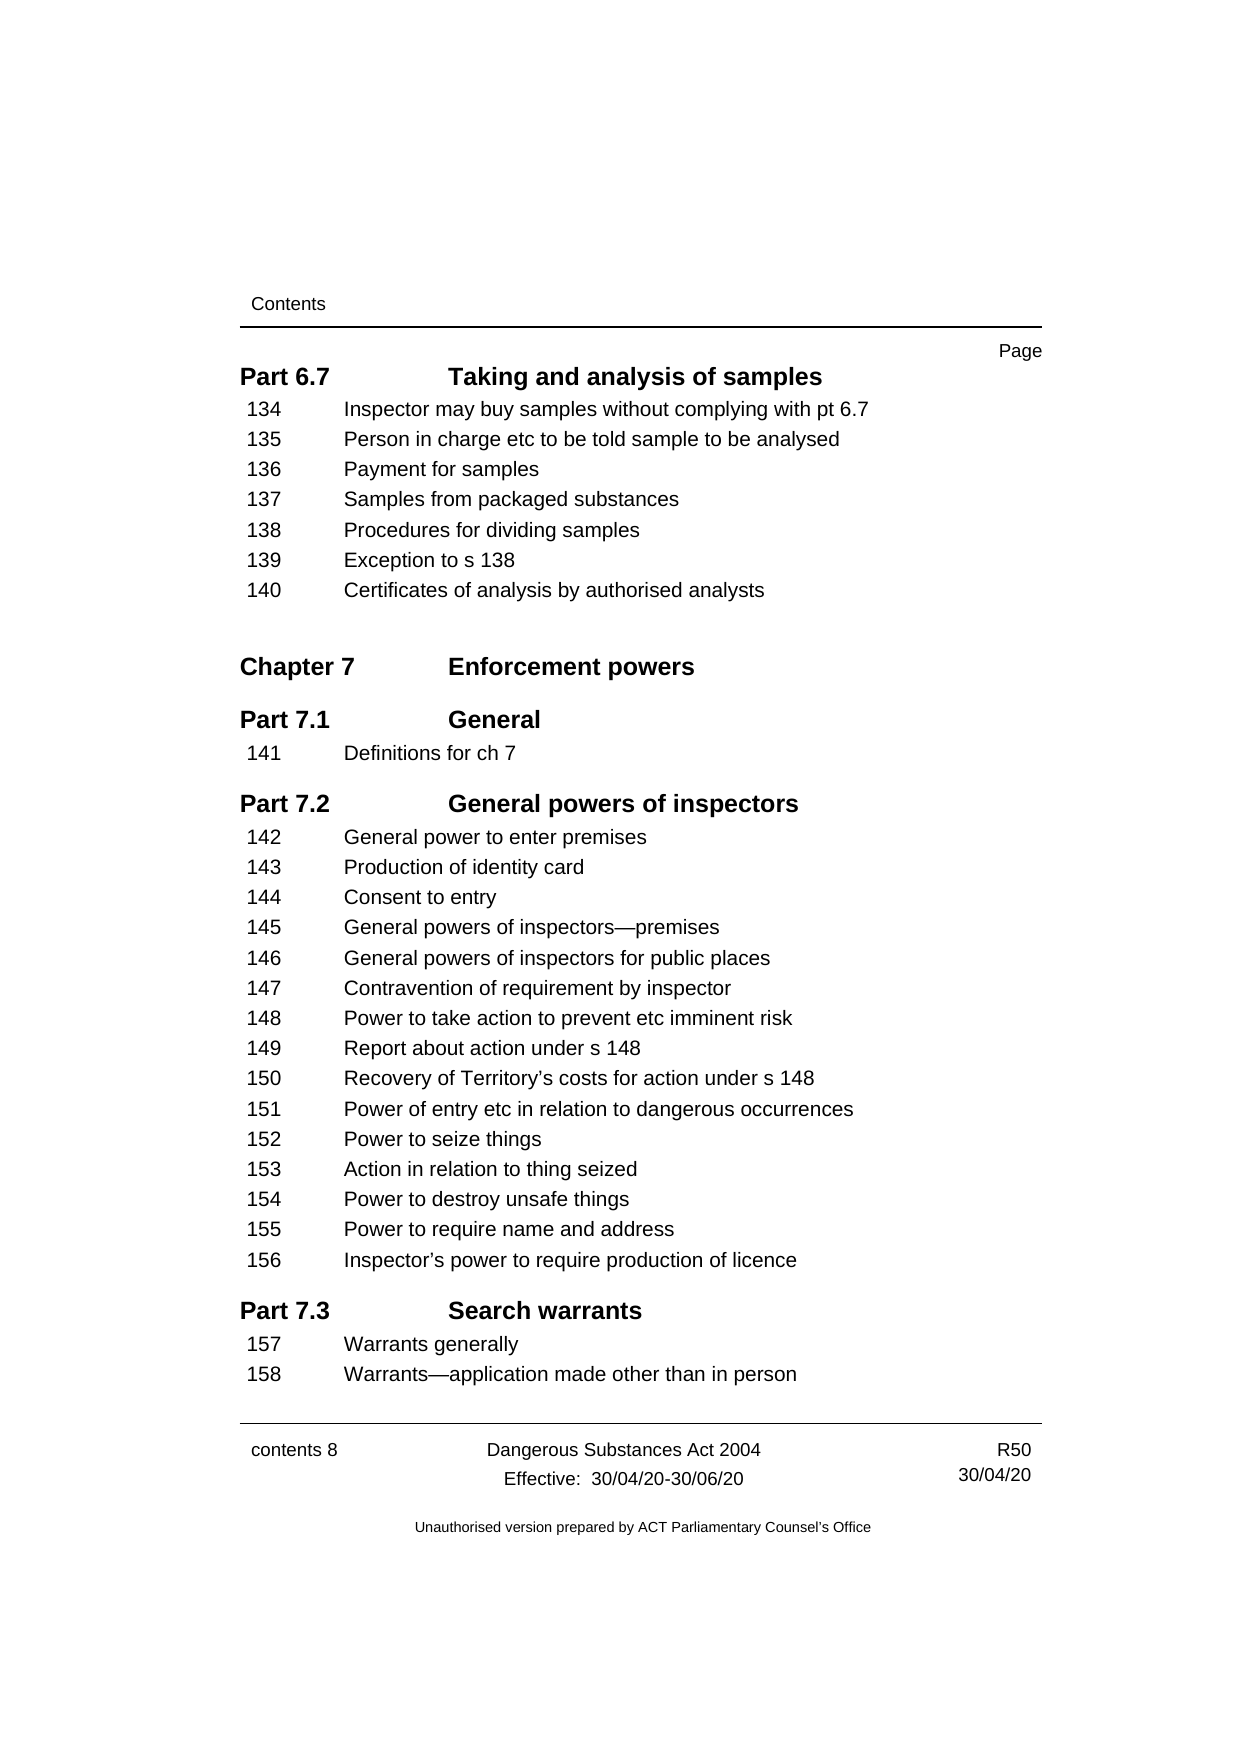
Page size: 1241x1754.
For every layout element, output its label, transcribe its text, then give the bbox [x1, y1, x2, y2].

text 148 Power to take action to prevent etc imminent risk 117 [239, 1006, 996, 1030]
text 135 Person in charge etc to be told sample to be analysed 107 [239, 427, 996, 451]
text 142 General power to enter premises 111 [239, 824, 996, 848]
text 150 Recovery of Territory’s costs for action under s 148 118 [239, 1066, 996, 1090]
text 134 Inspector may buy samples without complying with pt 6.7 107 [239, 397, 996, 421]
text Part 7.3 Search warrants 125 [239, 1296, 996, 1325]
text 141 Definitions for ch 7 110 [239, 741, 996, 764]
text 137 Samples from packaged substances 108 [239, 487, 996, 511]
text Chapter 7 Enforcement powers 110 [239, 652, 996, 681]
text 151 Power of entry etc in relation to dangerous occurrences 119 [239, 1096, 996, 1120]
text 136 Payment for samples 107 [239, 457, 996, 481]
text 154 Power to destroy unsafe things 122 [239, 1187, 996, 1211]
text Part 7.2 General powers of inspectors 111 [239, 789, 996, 818]
text Part 7.1 General 110 [239, 706, 996, 734]
text 138 Procedures for dividing samples 108 [239, 517, 996, 541]
text 156 Inspector’s power to require production of licence 124 [239, 1247, 996, 1271]
text 139 Exception to s 138 109 [239, 548, 996, 572]
text 140 Certificates of analysis by authorised analysts 109 [239, 578, 996, 602]
text 155 Power to require name and address 123 [239, 1217, 996, 1241]
text 143 Production of identity card 113 [239, 855, 996, 879]
text 145 General powers of inspectors—premises 114 [239, 915, 996, 939]
text 157 Warrants generally 125 [239, 1331, 996, 1355]
text 146 General powers of inspectors for public places 116 [239, 945, 996, 969]
text 158 Warrants—application made other than in person 126 [239, 1362, 996, 1386]
text 144 Consent to entry 113 [239, 885, 996, 909]
text 153 Action in relation to thing seized 121 [239, 1157, 996, 1181]
text Part 6.7 Taking and analysis of samples 107 [239, 362, 996, 390]
text 152 Power to seize things 120 [239, 1127, 996, 1151]
text 147 Contravention of requirement by inspector 117 [239, 976, 996, 999]
text 149 Report about action under s 148 118 [239, 1036, 996, 1060]
